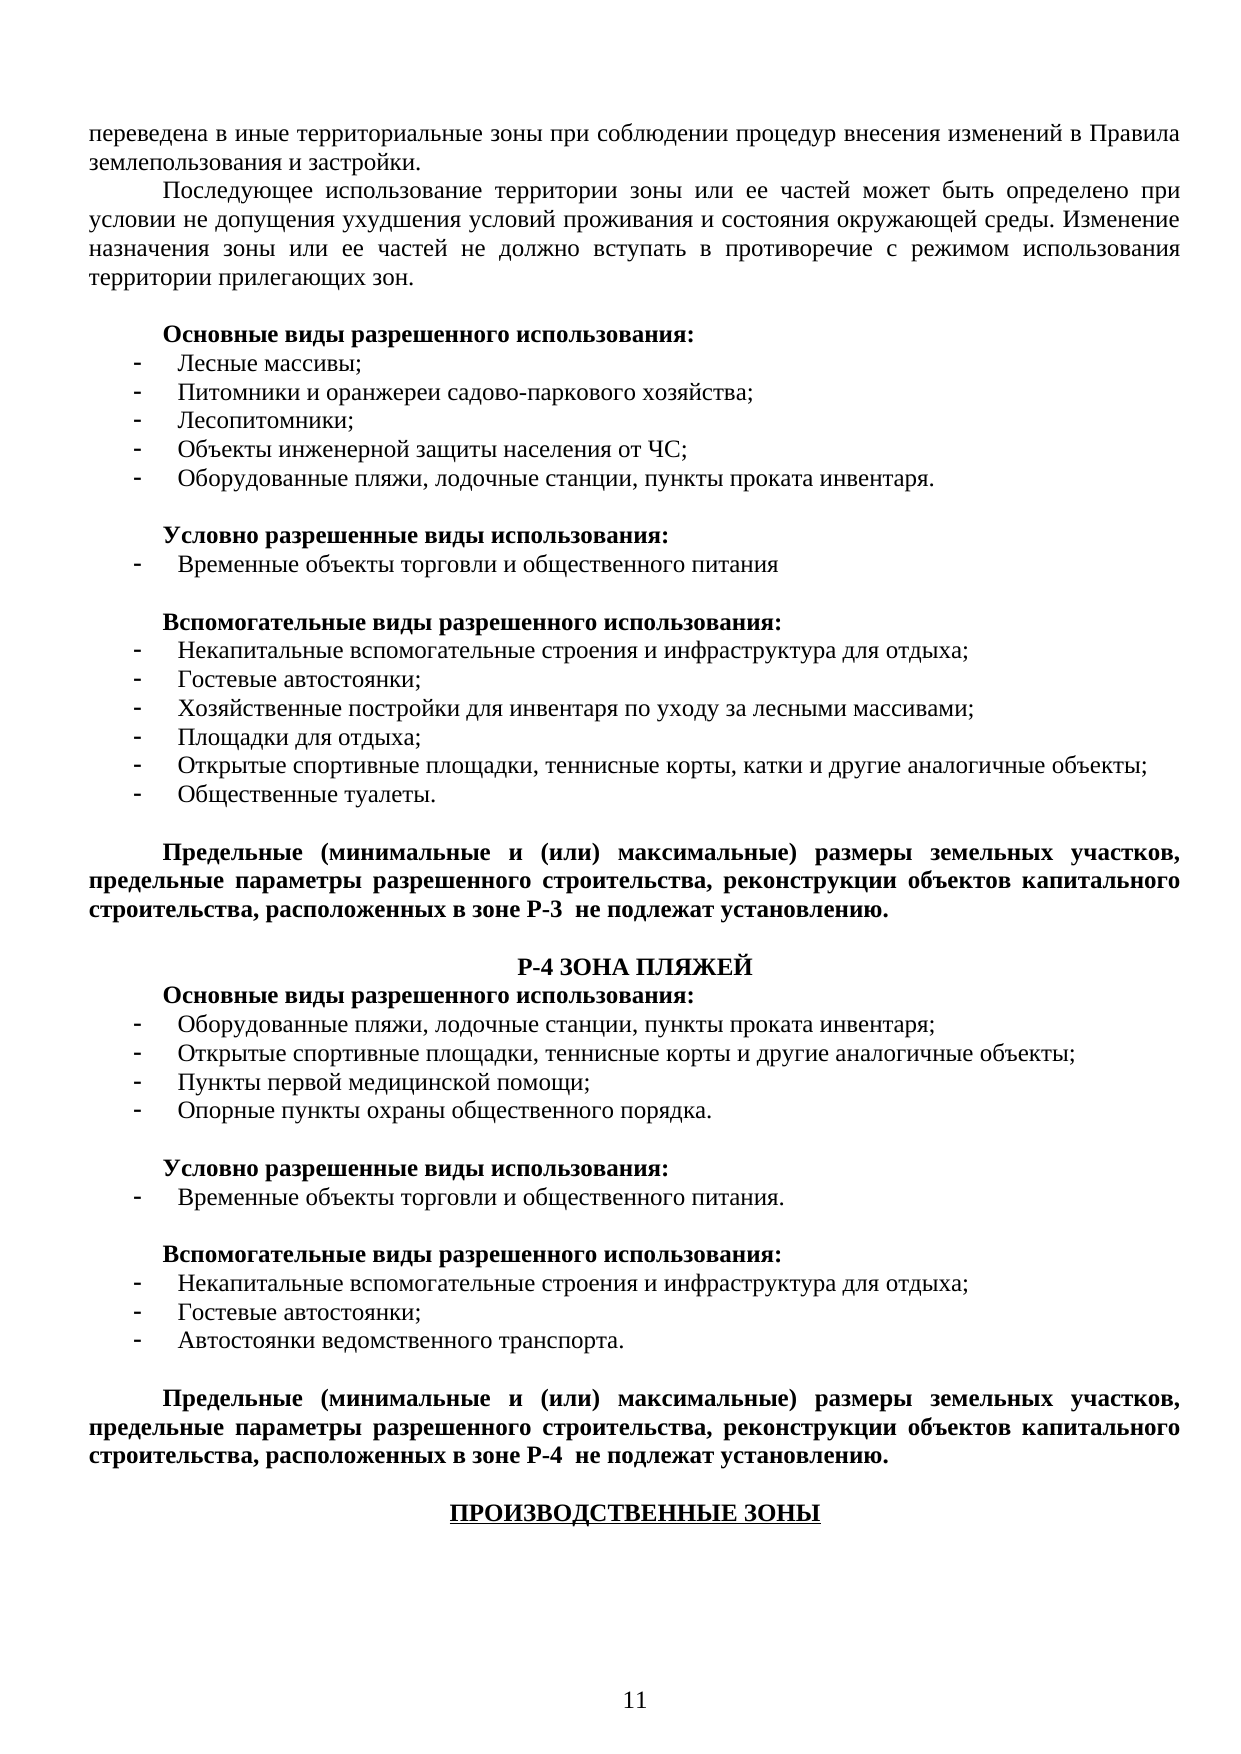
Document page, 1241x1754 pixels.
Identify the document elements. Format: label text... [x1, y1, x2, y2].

list Лесопитомники; [133, 406, 1181, 434]
list Оборудованные пляжи, лодочные станции, пункты проката инвентаря; [133, 1009, 1181, 1038]
list Общественные туалеты. [133, 779, 1181, 808]
text Вспомогательные виды разрешенного использования: [89, 607, 1181, 636]
list Лесные массивы; [133, 348, 1181, 377]
list Автостоянки ведомственного транспорта. [133, 1326, 1181, 1354]
text Вспомогательные виды разрешенного использования: [89, 1239, 1181, 1268]
list Пункты первой медицинской помощи; [133, 1067, 1181, 1096]
list Открытые спортивные площадки, теннисные корты, катки и другие аналогичные объекты; [133, 751, 1181, 779]
text Р-4 ЗОНА ПЛЯЖЕЙ [89, 952, 1181, 981]
text Основные виды разрешенного использования: [89, 319, 1181, 348]
text Условно разрешенные виды использования: [89, 1153, 1181, 1182]
text Основные виды разрешенного использования: [89, 981, 1181, 1009]
text Условно разрешенные виды использования: [89, 521, 1181, 549]
text Последующее использование территории зоны или ее частей может быть определено при условии не допущения ухудшения условий проживания и состояния окружающей среды. Изменение назначения зоны или ее частей не должно вступать в противоречие с режимом использования территории прилегающих зон. [89, 176, 1181, 291]
list Временные объекты торговли и общественного питания. [133, 1182, 1181, 1211]
list Опорные пункты охраны общественного порядка. [133, 1096, 1181, 1124]
list Питомники и оранжереи садово-паркового хозяйства; [133, 377, 1181, 406]
list Некапитальные вспомогательные строения и инфраструктура для отдыха; [133, 636, 1181, 664]
list Гостевые автостоянки; [133, 664, 1181, 693]
list Объекты инженерной защиты населения от ЧС; [133, 434, 1181, 463]
text Предельные (минимальные и (или) максимальные) размеры земельных участков, предельные параметры разрешенного строительства, реконструкции объектов капитального строительства, расположенных в зоне Р-4 не подлежат установлению. [89, 1383, 1181, 1469]
list Хозяйственные постройки для инвентаря по уходу за лесными массивами; [133, 693, 1181, 722]
text ПРОИЗВОДСТВЕННЫЕ ЗОНЫ [89, 1498, 1181, 1527]
list Оборудованные пляжи, лодочные станции, пункты проката инвентаря. [133, 463, 1181, 492]
list Гостевые автостоянки; [133, 1297, 1181, 1326]
text Предельные (минимальные и (или) максимальные) размеры земельных участков, предельные параметры разрешенного строительства, реконструкции объектов капитального строительства, расположенных в зоне Р-3 не подлежат установлению. [89, 837, 1181, 923]
list Временные объекты торговли и общественного питания [133, 549, 1181, 578]
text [89, 118, 1181, 176]
list Открытые спортивные площадки, теннисные корты и другие аналогичные объекты; [133, 1038, 1181, 1067]
list Некапитальные вспомогательные строения и инфраструктура для отдыха; [133, 1268, 1181, 1297]
list Площадки для отдыха; [133, 722, 1181, 751]
